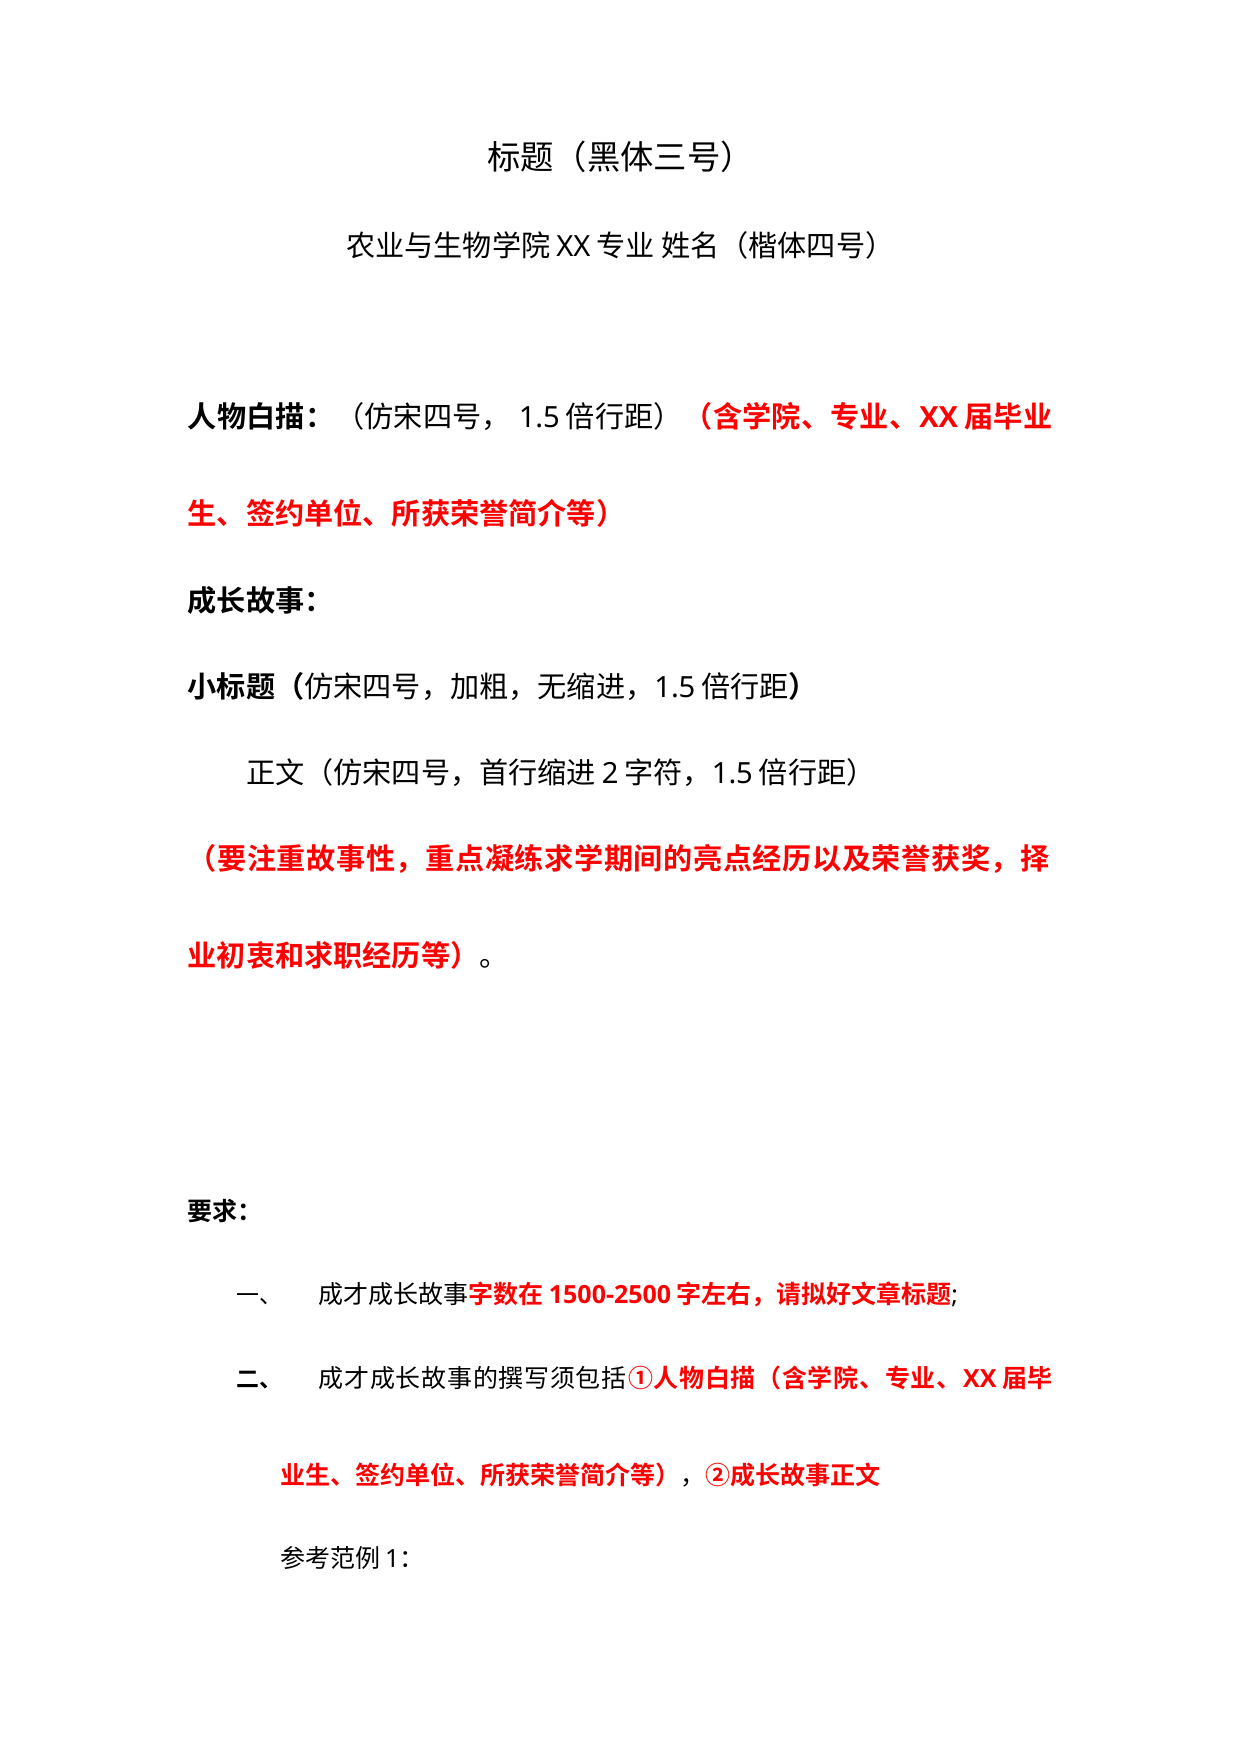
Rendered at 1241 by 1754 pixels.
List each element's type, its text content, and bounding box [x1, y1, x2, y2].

text 标题（黑体三号） [187, 122, 1053, 187]
text 成长故事： [187, 566, 1053, 631]
text 要求： [187, 1177, 1053, 1242]
list 成才成长故事的撰写须包括①人物白描（含学院、专业、XX届毕业生、签约单位、所获荣誉简介等），②成长故事正文 [236, 1344, 1053, 1506]
list 参考范例1： [280, 1524, 1053, 1589]
text 正文（仿宋四号，首行缩进2字符，1.5倍行距） [187, 738, 1053, 803]
text 农业与生物学院XX专业 姓名（楷体四号） [187, 211, 1053, 276]
text 小标题（仿宋四号，加粗，无缩进，1.5倍行距） [187, 652, 1053, 717]
text （要注重故事性，重点凝练求学期间的亮点经历以及荣誉获奖，择业初衷和求职经历等）。 [187, 824, 1053, 987]
text 人物白描：（仿宋四号， 1.5倍行距）（含学院、专业、XX届毕业生、签约单位、所获荣誉简介等） [187, 382, 1053, 544]
list 成才成长故事字数在1500-2500字左右，请拟好文章标题; [236, 1261, 1053, 1326]
